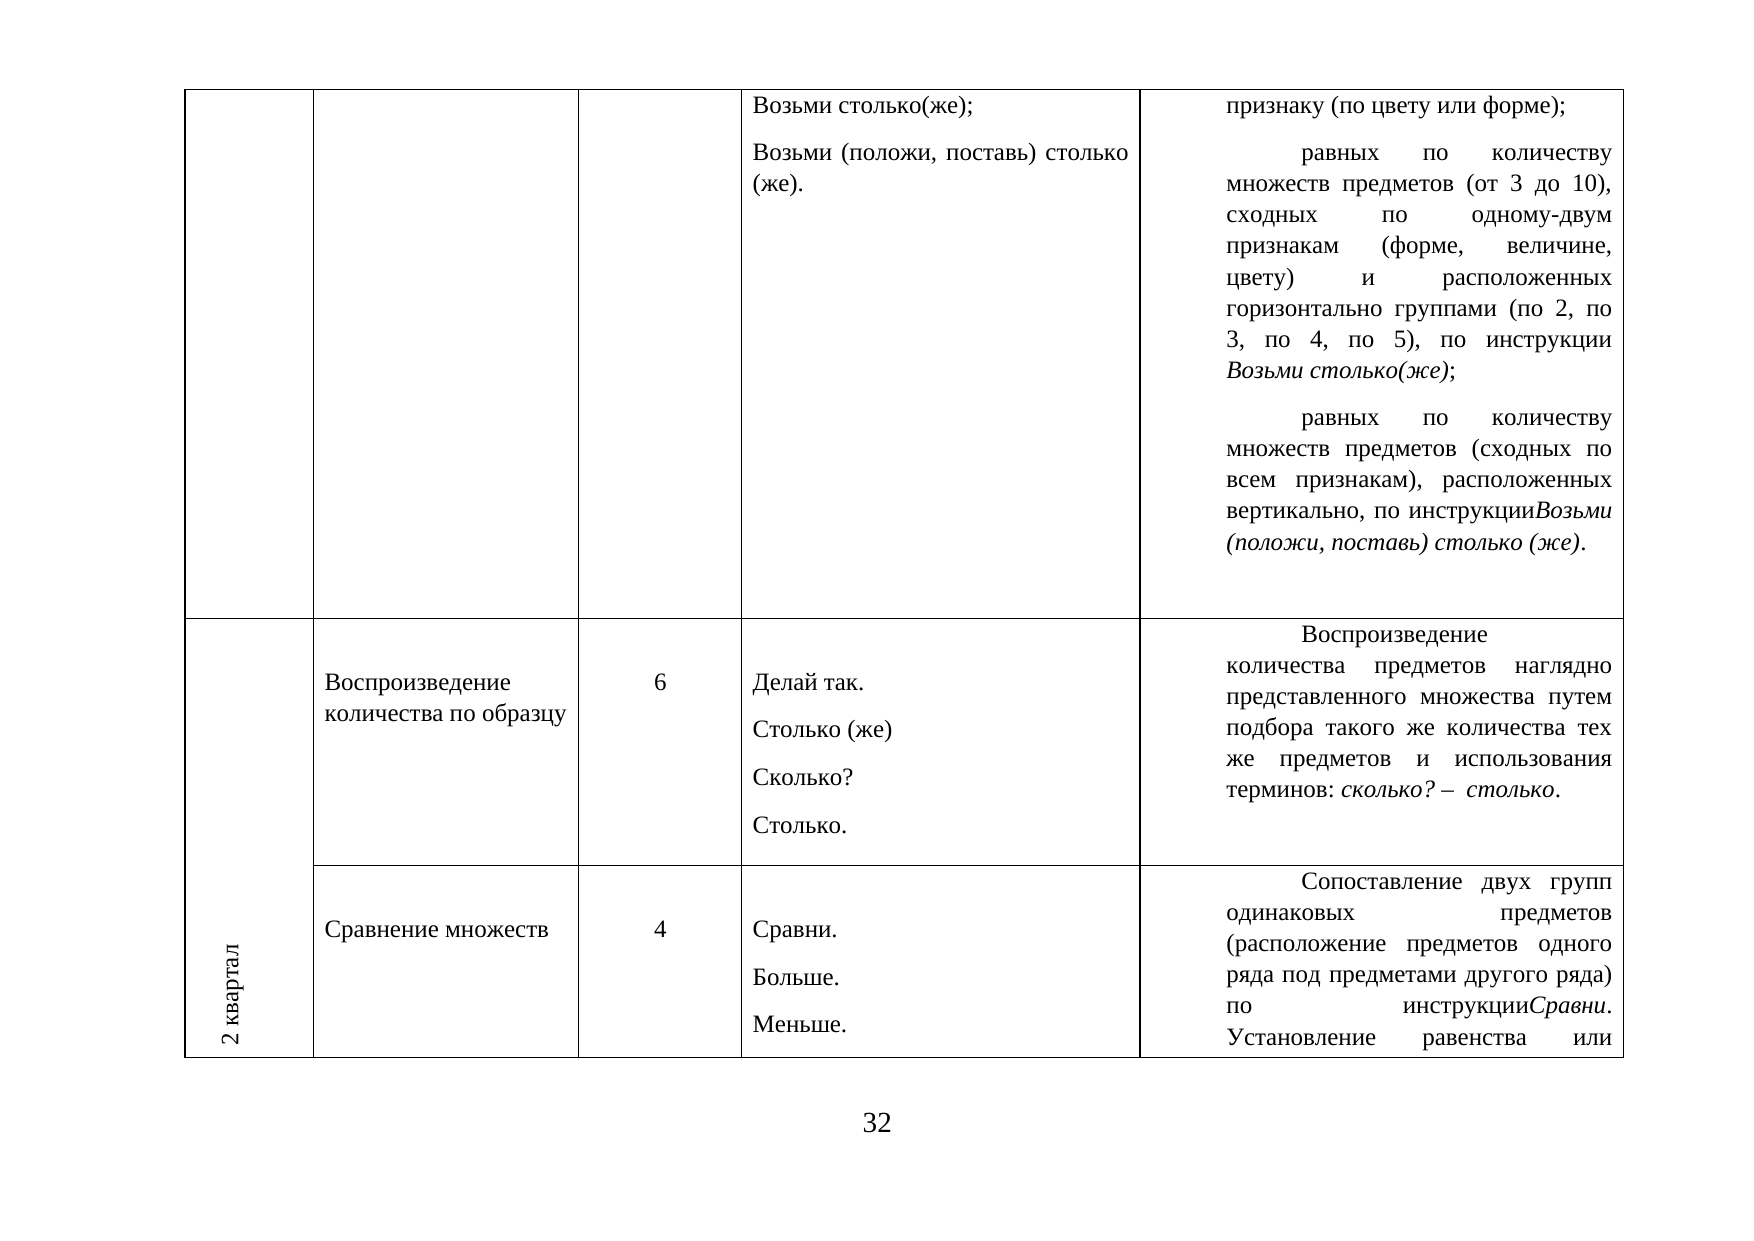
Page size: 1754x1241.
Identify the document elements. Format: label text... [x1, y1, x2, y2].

table_cell 2 квартал [186, 619, 313, 1057]
table_cell Воспроизведение количества предметов наглядно представленного множества путем подбора такого же количества тех же предметов и использования терминов: сколько? – столько. [1141, 619, 1623, 865]
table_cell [742, 90, 1139, 618]
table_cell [1141, 90, 1623, 618]
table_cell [1141, 866, 1623, 1057]
table_cell Сравнение множеств [314, 866, 578, 1057]
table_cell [742, 866, 1139, 1057]
table_cell 6 [579, 619, 741, 865]
table_cell Делай так. Столько (же) Сколько? Столько. [742, 619, 1139, 865]
table_cell 6 [579, 90, 741, 618]
table_cell Воспроизведение количества по образцу [314, 619, 578, 865]
table_cell 4 [579, 866, 741, 1057]
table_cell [314, 90, 578, 618]
